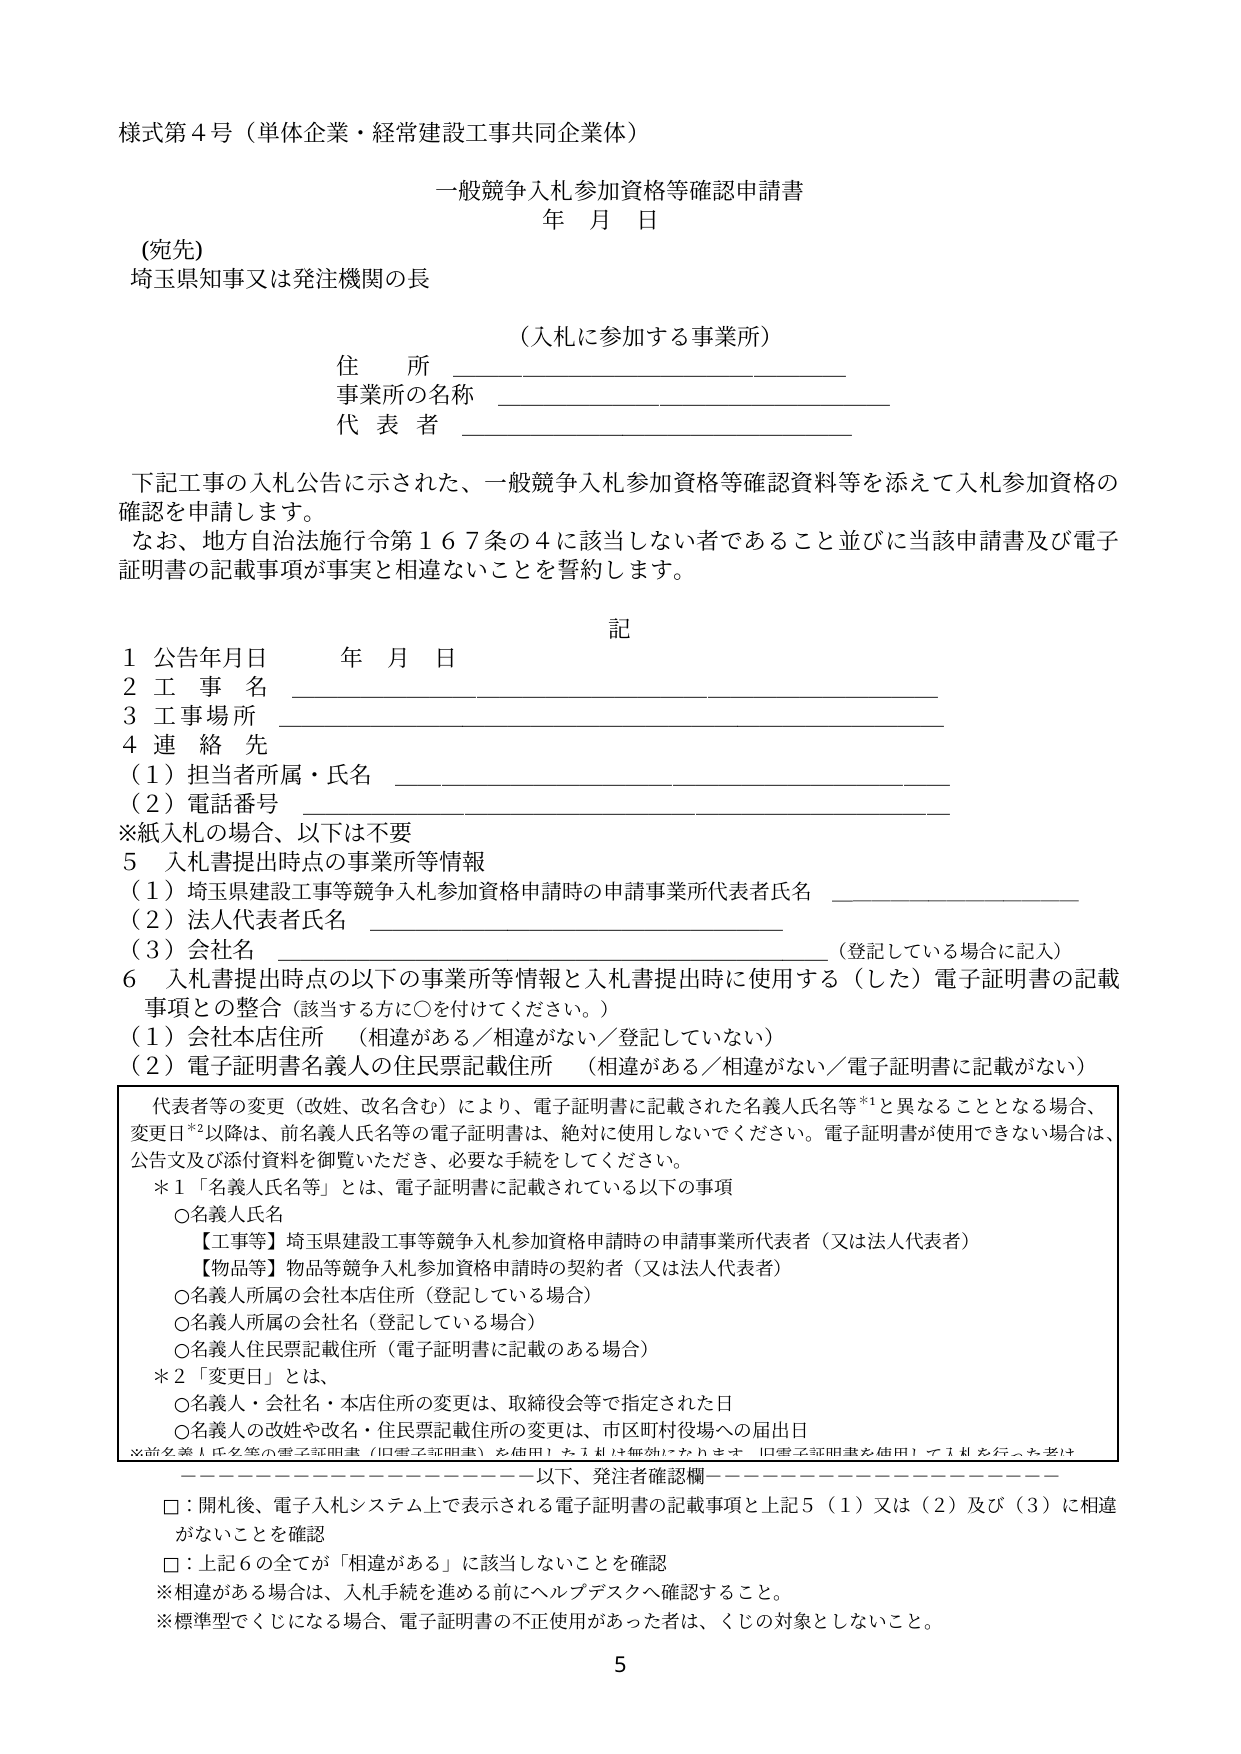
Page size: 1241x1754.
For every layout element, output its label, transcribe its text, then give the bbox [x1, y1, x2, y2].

text なお、地方自治法施行令第１６７条の４に該当しない者であること並びに当該申請書及び電子証明書の記載事項が事実と相違ないことを誓約します。 [118, 526, 1122, 585]
text （２）電話番号 ＿＿＿＿＿＿＿＿＿＿＿＿＿＿＿＿＿＿＿＿＿＿＿＿＿＿＿＿ [118, 789, 1122, 818]
text 事業所の名称 ＿＿＿＿＿＿＿＿＿＿＿＿＿＿＿＿＿ [118, 381, 1122, 410]
text 埼玉県知事又は発注機関の長 [118, 264, 1122, 293]
text 下記工事の入札公告に示された、一般競争入札参加資格等確認資料等を添えて入札参加資格の確認を申請します。 [118, 468, 1122, 526]
text 代表者 ＿＿＿＿＿＿＿＿＿＿＿＿＿＿＿＿＿ [118, 410, 1122, 439]
text ４ 連 絡 先 [118, 731, 1122, 760]
text ６ 入札書提出時点の以下の事業所等情報と入札書提出時に使用する（した）電子証明書の記載事項との整合（該当する方に○を付けてください。） [118, 964, 1122, 1022]
text （３）会社名 ＿＿＿＿＿＿＿＿＿＿＿＿＿＿＿＿＿＿＿＿＿＿＿＿（登記している場合に記入） [118, 935, 1122, 964]
text １ 公告年月日 年 月 日 [118, 643, 1122, 672]
text ３ 工事場所 ＿＿＿＿＿＿＿＿＿＿＿＿＿＿＿＿＿＿＿＿＿＿＿＿＿＿＿＿＿ [118, 701, 1122, 731]
text 年 月 日 [118, 206, 1122, 235]
text ２ 工 事 名 ＿＿＿＿＿＿＿＿＿＿＿＿＿＿＿＿＿＿＿＿＿＿＿＿＿＿＿＿ [118, 672, 1122, 701]
text 様式第４号（単体企業・経常建設工事共同企業体） [118, 118, 1122, 147]
text （１）埼玉県建設工事等競争入札参加資格申請時の申請事業所代表者氏名 ＿＿＿＿＿＿＿＿＿＿＿＿＿ [118, 876, 1122, 906]
text 一般競争入札参加資格等確認申請書 [118, 176, 1122, 206]
text □：開札後、電子入札システム上で表示される電子証明書の記載事項と上記５（１）又は（２）及び（３）に相違がないことを確認 [162, 1489, 1122, 1547]
text ※標準型でくじになる場合、電子証明書の不正使用があった者は、くじの対象としないこと。 [118, 1606, 1122, 1635]
text （２）電子証明書名義人の住民票記載住所 （相違がある／相違がない／電子証明書に記載がない） [118, 1051, 1122, 1081]
text －－－－－－－－－－－－－－－－－－－以下、発注者確認欄－－－－－－－－－－－－－－－－－－－ [118, 1460, 1122, 1489]
text ※紙入札の場合、以下は不要 [118, 818, 1122, 847]
text 記 [118, 614, 1122, 643]
text 住 所 ＿＿＿＿＿＿＿＿＿＿＿＿＿＿＿＿＿ [118, 351, 1122, 381]
text （１）会社本店住所 （相違がある／相違がない／登記していない） [118, 1022, 1122, 1051]
text □：上記６の全てが「相違がある」に該当しないことを確認 [162, 1547, 1122, 1576]
text （入札に参加する事業所） [118, 322, 1122, 351]
text （１）担当者所属・氏名 ＿＿＿＿＿＿＿＿＿＿＿＿＿＿＿＿＿＿＿＿＿＿＿＿ [118, 760, 1122, 789]
text ５ 入札書提出時点の事業所等情報 [118, 847, 1122, 876]
text ※相違がある場合は、入札手続を進める前にヘルプデスクへ確認すること。 [118, 1576, 1122, 1606]
text （２）法人代表者氏名 ＿＿＿＿＿＿＿＿＿＿＿＿＿＿＿＿＿＿ [118, 906, 1122, 935]
text (宛先) [118, 235, 1122, 264]
